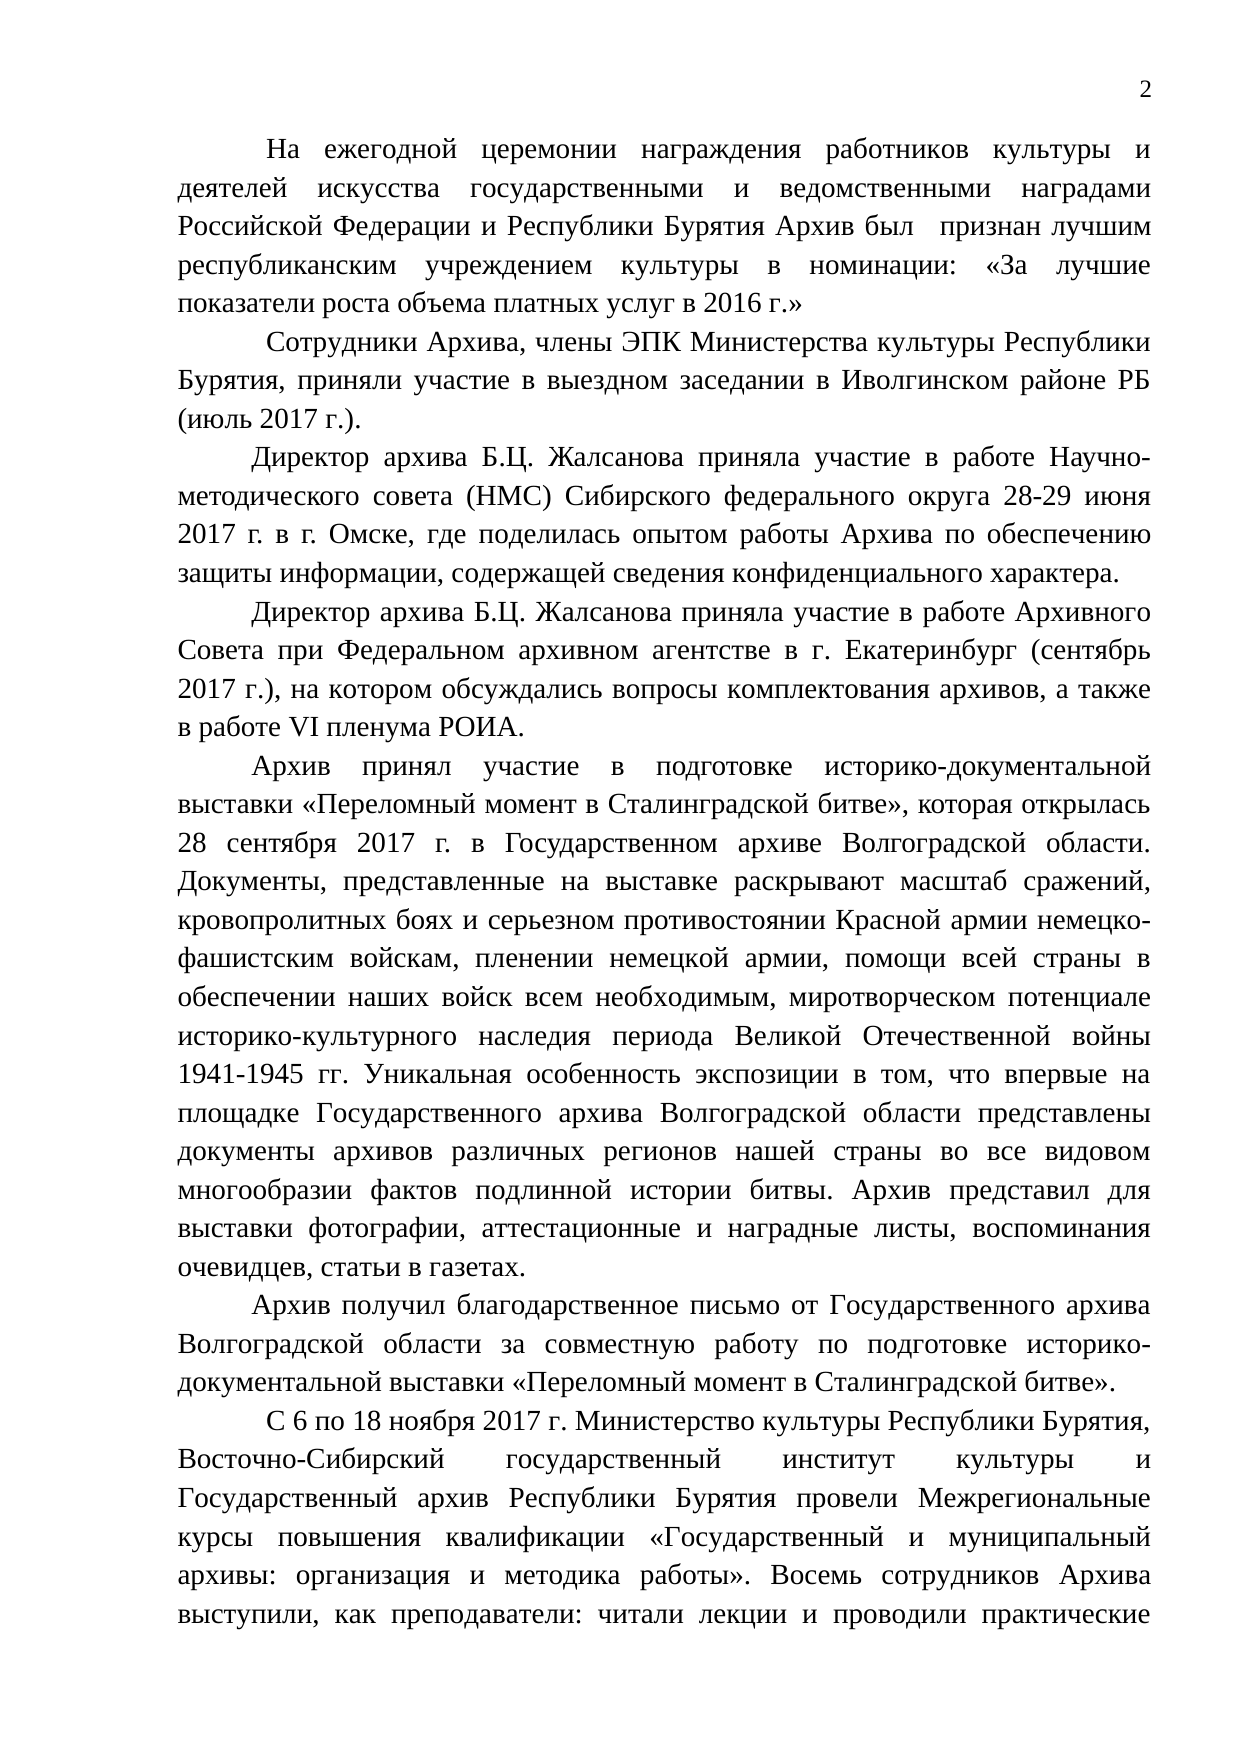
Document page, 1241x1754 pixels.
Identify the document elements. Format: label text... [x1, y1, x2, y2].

text Сотрудники Архива, члены ЭПК Министерства культуры Республики Бурятия, приняли участие в выездном заседании в Иволгинском районе РБ (июль 2017 г.). [177, 324, 1152, 434]
text Архив получил благодарственное письмо от Государственного архива Волгоградской области за совместную работу по подготовке историко-документальной выставки «Переломный момент в Сталинградской битве». [177, 1287, 1152, 1398]
text Директор архива Б.Ц. Жалсанова приняла участие в работе Научно-методического совета (НМС) Сибирского федерального округа 28-29 июня 2017 г. в г. Омске, где поделилась опытом работы Архива по обеспечению защиты информации, содержащей сведения конфиденциального характера. [177, 439, 1152, 589]
text Архив принял участие в подготовке историко-документальной выставки «Переломный момент в Сталинградской битве», которая открылась 28 сентября 2017 г. в Государственном архиве Волгоградской области. Документы, представленные на выставке раскрывают масштаб сражений, кровопролитных боях и серьезном противостоянии Красной армии немецко-фашистским войскам, пленении немецкой армии, помощи всей страны в обеспечении наших войск всем необходимым, миротворческом потенциале историко-культурного наследия периода Великой Отечественной войны 1941-1945 гг. Уникальная особенность экспозиции в том, что впервые на площадке Государственного архива Волгоградской области представлены документы архивов различных регионов нашей страны во все видовом многообразии фактов подлинной истории битвы. Архив представил для выставки фотографии, аттестационные и наградные листы, воспоминания очевидцев, статьи в газетах. [177, 748, 1152, 1282]
text На ежегодной церемонии награждения работников культуры и деятелей искусства государственными и ведомственными наградами Российской Федерации и Республики Бурятия Архив был признан лучшим республиканским учреждением культуры в номинации: «За лучшие показатели роста объема платных услуг в 2016 г.» [177, 131, 1152, 319]
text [177, 1403, 1152, 1629]
text Директор архива Б.Ц. Жалсанова приняла участие в работе Архивного Совета при Федеральном архивном агентстве в г. Екатеринбург (сентябрь 2017 г.), на котором обсуждались вопросы комплектования архивов, а также в работе VI пленума РОИА. [177, 594, 1152, 743]
